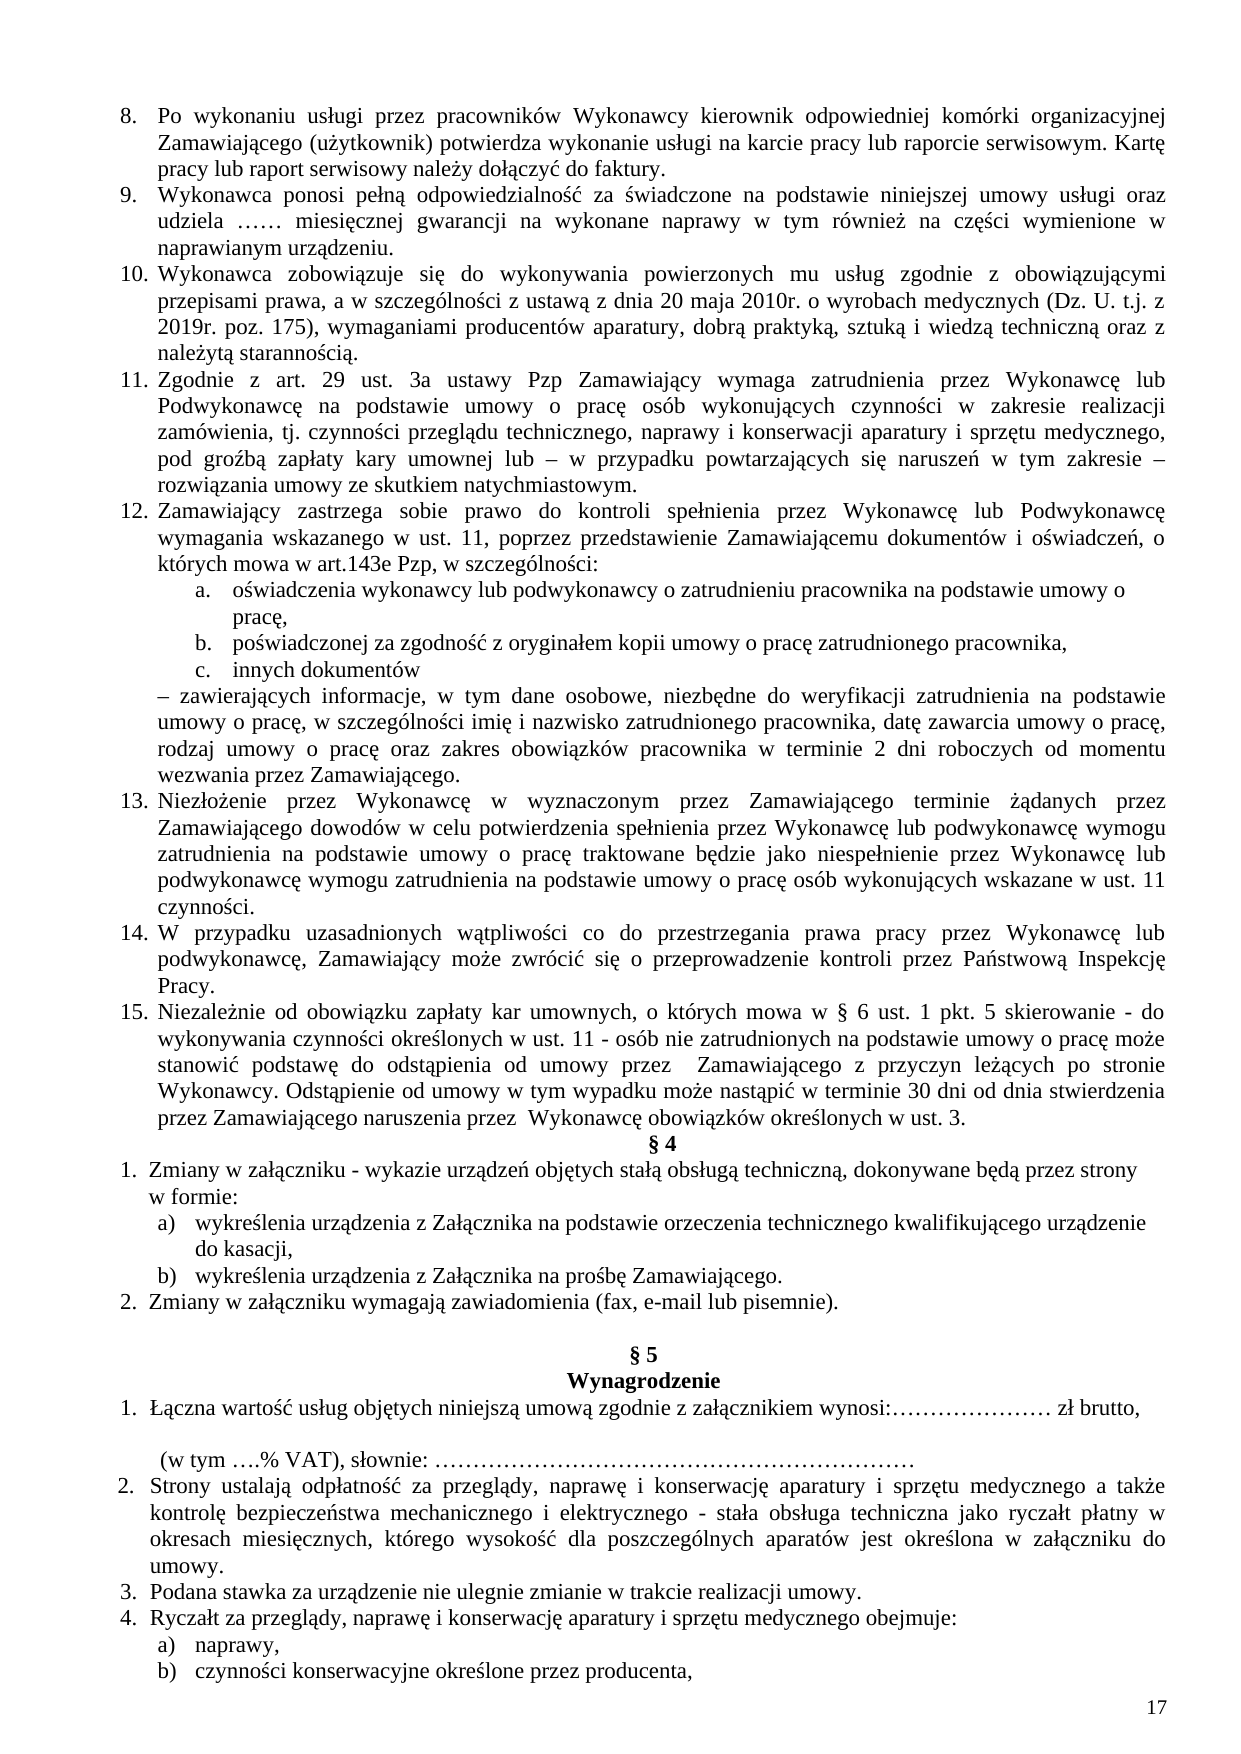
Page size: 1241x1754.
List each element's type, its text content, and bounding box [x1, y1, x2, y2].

list Zgodnie z art. 29 ust. 3a ustawy Pzp Zamawiający wymaga zatrudnienia przez Wykonawcę lub Podwykonawcę na podstawie umowy o pracę osób wykonujących czynności w zakresie realizacji zamówienia, tj. czynności przeglądu technicznego, naprawy i konserwacji aparatury i sprzętu medycznego, pod groźbą zapłaty kary umownej lub – w przypadku powtarzających się naruszeń w tym zakresie – rozwiązania umowy ze skutkiem natychmiastowym. [120, 366, 1167, 497]
list Wykonawca ponosi pełną odpowiedzialność za świadczone na podstawie niniejszej umowy usługi oraz udziela …… miesięcznej gwarancji na wykonane naprawy w tym również na części wymienione w naprawianym urządzeniu. [120, 181, 1167, 260]
list Niezależnie od obowiązku zapłaty kar umownych, o których mowa w § 6 ust. 1 pkt. 5 skierowanie - do wykonywania czynności określonych w ust. 11 - osób nie zatrudnionych na podstawie umowy o pracę może stanowić podstawę do odstąpienia od umowy przez Zamawiającego z przyczyn leżących po stronie Wykonawcy. Odstąpienie od umowy w tym wypadku może nastąpić w terminie 30 dni od dnia stwierdzenia przez Zamawiającego naruszenia przez Wykonawcę obowiązków określonych w ust. 3. [120, 998, 1167, 1130]
list Po wykonaniu usługi przez pracowników Wykonawcy kierownik odpowiedniej komórki organizacyjnej Zamawiającego (użytkownik) potwierdza wykonanie usługi na karcie pracy lub raporcie serwisowym. Kartę pracy lub raport serwisowy należy dołączyć do faktury. [120, 102, 1167, 181]
list czynności konserwacyjne określone przez producenta, [157, 1657, 1167, 1683]
list wykreślenia urządzenia z Załącznika na prośbę Zamawiającego. [157, 1262, 1167, 1288]
list Ryczałt za przeglądy, naprawę i konserwację aparatury i sprzętu medycznego obejmuje: [120, 1604, 1167, 1631]
list Niezłożenie przez Wykonawcę w wyznaczonym przez Zamawiającego terminie żądanych przez Zamawiającego dowodów w celu potwierdzenia spełnienia przez Wykonawcę lub podwykonawcę wymogu zatrudnienia na podstawie umowy o pracę traktowane będzie jako niespełnienie przez Wykonawcę lub podwykonawcę wymogu zatrudnienia na podstawie umowy o pracę osób wykonujących wskazane w ust. 11 czynności. [120, 787, 1167, 919]
text – zawierających informacje, w tym dane osobowe, niezbędne do weryfikacji zatrudnienia na podstawie umowy o pracę, w szczególności imię i nazwisko zatrudnionego pracownika, datę zawarcia umowy o pracę, rodzaj umowy o pracę oraz zakres obowiązków pracownika w terminie 2 dni roboczych od momentu wezwania przez Zamawiającego. [157, 682, 1167, 787]
list Podana stawka za urządzenie nie ulegnie zmianie w trakcie realizacji umowy. [120, 1578, 1167, 1604]
text 2. Zmiany w załączniku wymagają zawiadomienia (fax, e-mail lub pisemnie). [120, 1288, 1167, 1314]
list W przypadku uzasadnionych wątpliwości co do przestrzegania prawa pracy przez Wykonawcę lub podwykonawcę, Zamawiający może zwrócić się o przeprowadzenie kontroli przez Państwową Inspekcję Pracy. [120, 919, 1167, 998]
list Strony ustalają odpłatność za przeglądy, naprawę i konserwację aparatury i sprzętu medycznego a także kontrolę bezpieczeństwa mechanicznego i elektrycznego - stała obsługa techniczna jako ryczałt płatny w okresach miesięcznych, którego wysokość dla poszczególnych aparatów jest określona w załączniku do umowy. [117, 1473, 1167, 1578]
text § 5 [120, 1341, 1167, 1367]
list poświadczonej za zgodność z oryginałem kopii umowy o pracę zatrudnionego pracownika, [195, 629, 1167, 656]
text 1. Zmiany w załączniku - wykazie urządzeń objętych stałą obsługą techniczną, dokonywane będą przez strony w formie: [120, 1156, 1167, 1209]
list Łączna wartość usług objętych niniejszą umową zgodnie z załącznikiem wynosi:………………… zł brutto, (w tym ….% VAT), słownie: ……………………………………………………… [120, 1393, 1167, 1473]
text § 4 [157, 1130, 1167, 1156]
list oświadczenia wykonawcy lub podwykonawcy o zatrudnieniu pracownika na podstawie umowy o pracę, [195, 577, 1167, 629]
list Wykonawca zobowiązuje się do wykonywania powierzonych mu usług zgodnie z obowiązującymi przepisami prawa, a w szczególności z ustawą z dnia 20 maja 2010r. o wyrobach medycznych (Dz. U. t.j. z 2019r. poz. 175), wymaganiami producentów aparatury, dobrą praktyką, sztuką i wiedzą techniczną oraz z należytą starannością. [120, 260, 1167, 366]
list naprawy, [157, 1631, 1167, 1657]
list Zamawiający zastrzega sobie prawo do kontroli spełnienia przez Wykonawcę lub Podwykonawcę wymagania wskazanego w ust. 11, poprzez przedstawienie Zamawiającemu dokumentów i oświadczeń, o których mowa w art.143e Pzp, w szczególności: [120, 497, 1167, 577]
list wykreślenia urządzenia z Załącznika na podstawie orzeczenia technicznego kwalifikującego urządzenie do kasacji, [157, 1209, 1167, 1262]
text Wynagrodzenie [120, 1367, 1167, 1393]
list innych dokumentów [195, 656, 1167, 682]
